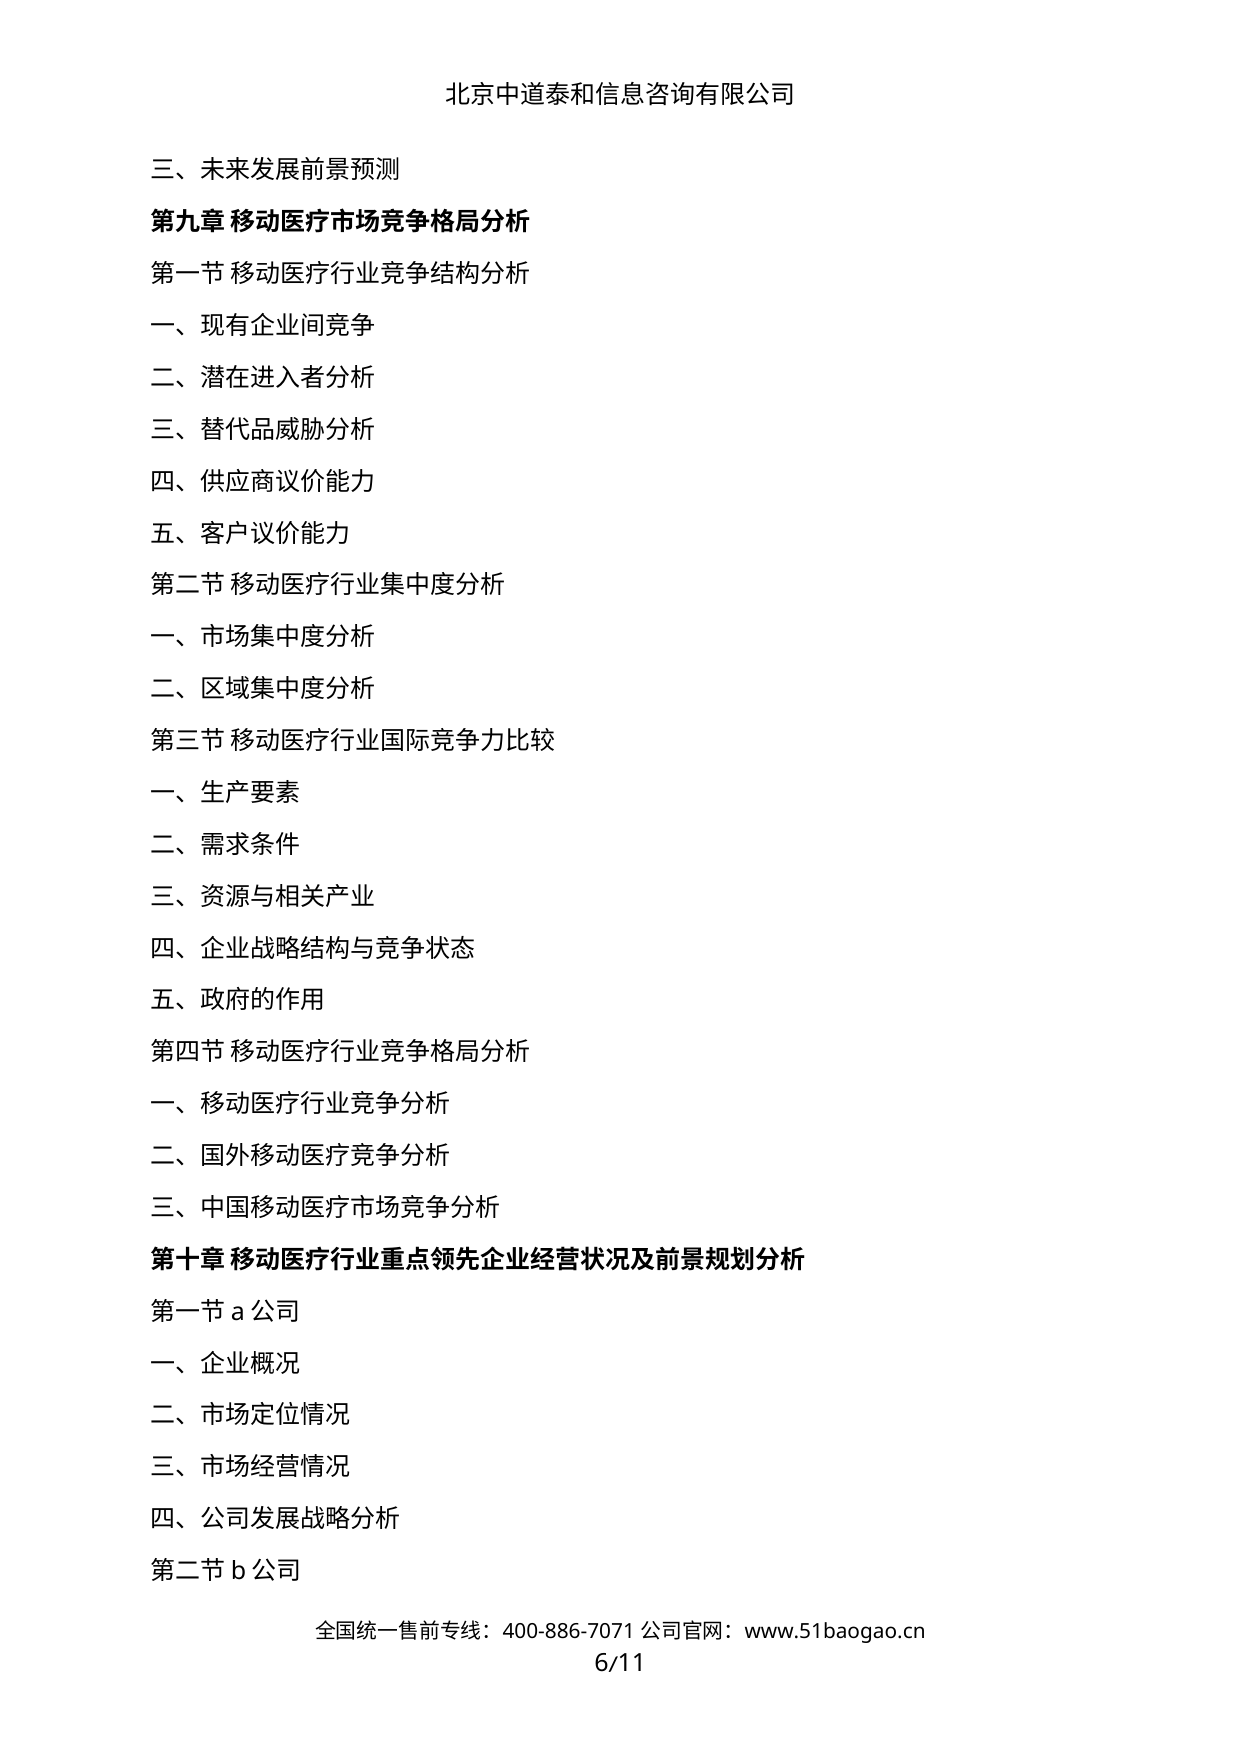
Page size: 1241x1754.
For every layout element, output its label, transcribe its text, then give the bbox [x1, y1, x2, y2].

text 一、移动医疗行业竞争分析 [150, 1084, 1090, 1120]
text 三、市场经营情况 [150, 1447, 1090, 1483]
text 五、客户议价能力 [150, 513, 1090, 549]
text 二、区域集中度分析 [150, 669, 1090, 705]
text 四、供应商议价能力 [150, 461, 1090, 497]
text 二、需求条件 [150, 824, 1090, 861]
text 二、国外移动医疗竞争分析 [150, 1136, 1090, 1172]
text 一、生产要素 [150, 772, 1090, 809]
text 二、潜在进入者分析 [150, 357, 1090, 394]
text 一、企业概况 [150, 1343, 1090, 1379]
text 三、资源与相关产业 [150, 876, 1090, 912]
text 二、市场定位情况 [150, 1395, 1090, 1431]
text 第一节 移动医疗行业竞争结构分析 [150, 254, 1090, 290]
text 三、中国移动医疗市场竞争分析 [150, 1187, 1090, 1224]
text 四、公司发展战略分析 [150, 1499, 1090, 1535]
text 五、政府的作用 [150, 980, 1090, 1016]
text 第二节 b公司 [150, 1551, 1090, 1587]
text 第三节 移动医疗行业国际竞争力比较 [150, 721, 1090, 757]
text 一、现有企业间竞争 [150, 306, 1090, 342]
text 一、市场集中度分析 [150, 617, 1090, 653]
text 第九章 移动医疗市场竞争格局分析 [150, 202, 1090, 238]
text 第十章 移动医疗行业重点领先企业经营状况及前景规划分析 [150, 1239, 1090, 1276]
text 三、未来发展前景预测 [150, 150, 1090, 186]
text 第二节 移动医疗行业集中度分析 [150, 565, 1090, 601]
text 第四节 移动医疗行业竞争格局分析 [150, 1032, 1090, 1068]
text 第一节 a公司 [150, 1291, 1090, 1327]
text 三、替代品威胁分析 [150, 409, 1090, 446]
text 四、企业战略结构与竞争状态 [150, 928, 1090, 964]
